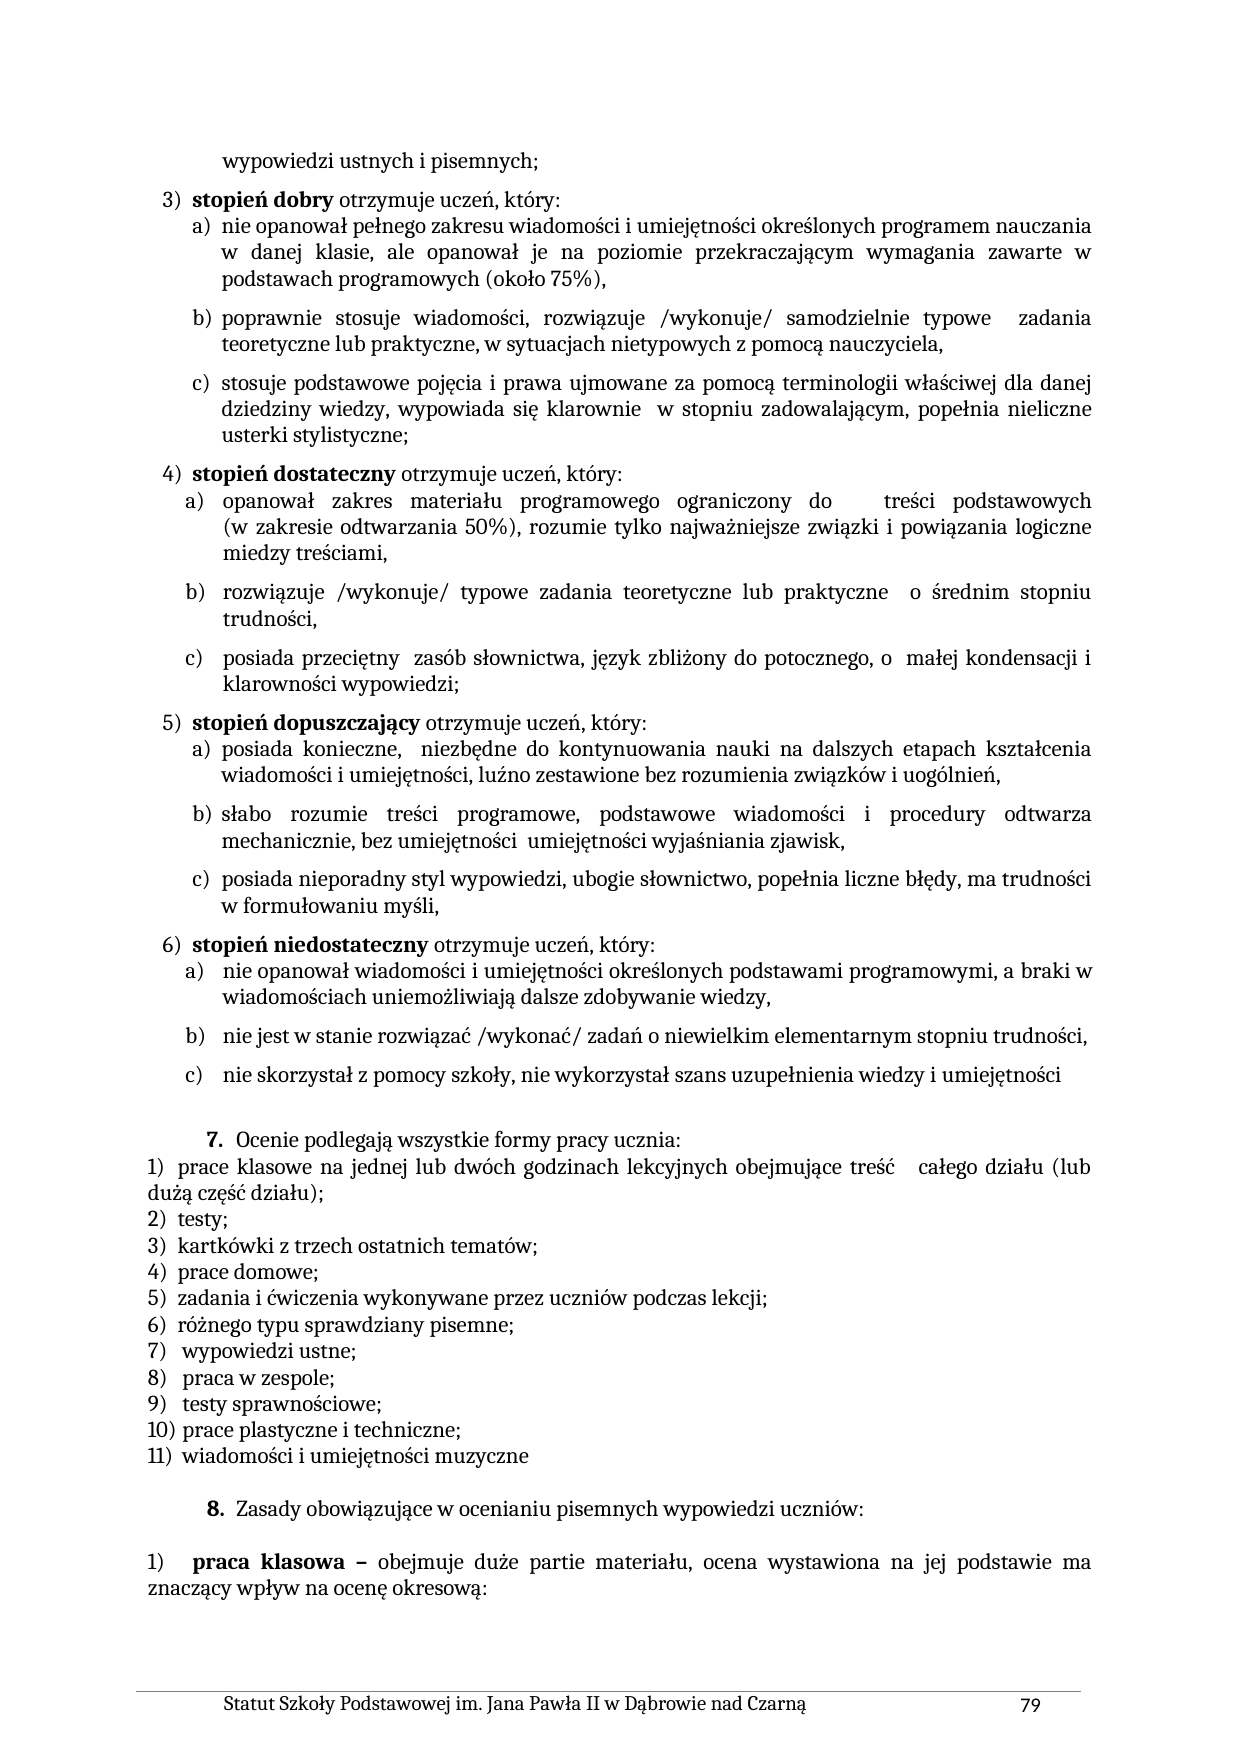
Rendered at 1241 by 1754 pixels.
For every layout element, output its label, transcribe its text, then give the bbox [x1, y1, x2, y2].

list testy sprawnościowe; [148, 1391, 1093, 1417]
list kartkówki z trzech ostatnich tematów; [148, 1232, 1093, 1259]
list nie skorzystał z pomocy szkoły, nie wykorzystał szans uzupełnienia wiedzy i umiejętności [185, 1062, 1093, 1088]
list prace plastyczne i techniczne; [148, 1417, 1093, 1443]
list testy; [148, 1206, 1093, 1232]
list prace domowe; [148, 1259, 1093, 1285]
list Zasady obowiązujące w ocenianiu pisemnych wypowiedzi uczniów: [148, 1496, 1093, 1522]
list poprawnie stosuje wiadomości, rozwiązuje /wykonuje/ samodzielnie typowe zadania teoretyczne lub praktyczne, w sytuacjach nietypowych z pomocą nauczyciela, [192, 304, 1093, 357]
list stopień dopuszczający otrzymuje uczeń, który: [162, 709, 1093, 736]
list stosuje podstawowe pojęcia i prawa ujmowane za pomocą terminologii właściwej dla danej dziedziny wiedzy, wypowiada się klarownie w stopniu zadowalającym, popełnia nieliczne usterki stylistyczne; [192, 369, 1093, 449]
list rozwiązuje /wykonuje/ typowe zadania teoretyczne lub praktyczne o średnim stopniu trudności, [185, 579, 1093, 632]
list posiada konieczne, niezbędne do kontynuowania nauki na dalszych etapach kształcenia wiadomości i umiejętności, luźno zestawione bez rozumienia związków i uogólnień, [192, 736, 1093, 788]
list wiadomości i umiejętności muzyczne [148, 1443, 1093, 1470]
list różnego typu sprawdziany pisemne; [148, 1312, 1093, 1338]
list nie opanował pełnego zakresu wiadomości i umiejętności określonych programem nauczania w danej klasie, ale opanował je na poziomie przekraczającym wymagania zawarte w podstawach programowych (około 75%), [192, 213, 1093, 292]
list prace klasowe na jednej lub dwóch godzinach lekcyjnych obejmujące treść całego działu (lub dużą część działu); [148, 1153, 1093, 1206]
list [185, 148, 1093, 174]
list posiada przeciętny zasób słownictwa, język zbliżony do potocznego, o małej kondensacji i klarowności wypowiedzi; [185, 644, 1093, 697]
list nie opanował wiadomości i umiejętności określonych podstawami programowymi, a braki w wiadomościach uniemożliwiają dalsze zdobywanie wiedzy, [185, 958, 1093, 1011]
list zadania i ćwiczenia wykonywane przez uczniów podczas lekcji; [148, 1285, 1093, 1312]
list stopień dostateczny otrzymuje uczeń, który: [162, 461, 1093, 487]
list stopień niedostateczny otrzymuje uczeń, który: [162, 931, 1093, 958]
list praca klasowa – obejmuje duże partie materiału, ocena wystawiona na jej podstawie ma znaczący wpływ na ocenę okresową: [148, 1549, 1093, 1601]
list opanował zakres materiału programowego ograniczony do treści podstawowych (w zakresie odtwarzania 50%), rozumie tylko najważniejsze związki i powiązania logiczne miedzy treściami, [185, 487, 1093, 567]
list wypowiedzi ustne; [148, 1338, 1093, 1364]
list nie jest w stanie rozwiązać /wykonać/ zadań o niewielkim elementarnym stopniu trudności, [185, 1023, 1093, 1049]
list Ocenie podlegają wszystkie formy pracy ucznia: [148, 1127, 1093, 1153]
list praca w zespole; [148, 1364, 1093, 1391]
list stopień dobry otrzymuje uczeń, który: [162, 186, 1093, 213]
list słabo rozumie treści programowe, podstawowe wiadomości i procedury odtwarza mechanicznie, bez umiejętności umiejętności wyjaśniania zjawisk, [192, 801, 1093, 854]
list posiada nieporadny styl wypowiedzi, ubogie słownictwo, popełnia liczne błędy, ma trudności w formułowaniu myśli, [192, 866, 1093, 919]
